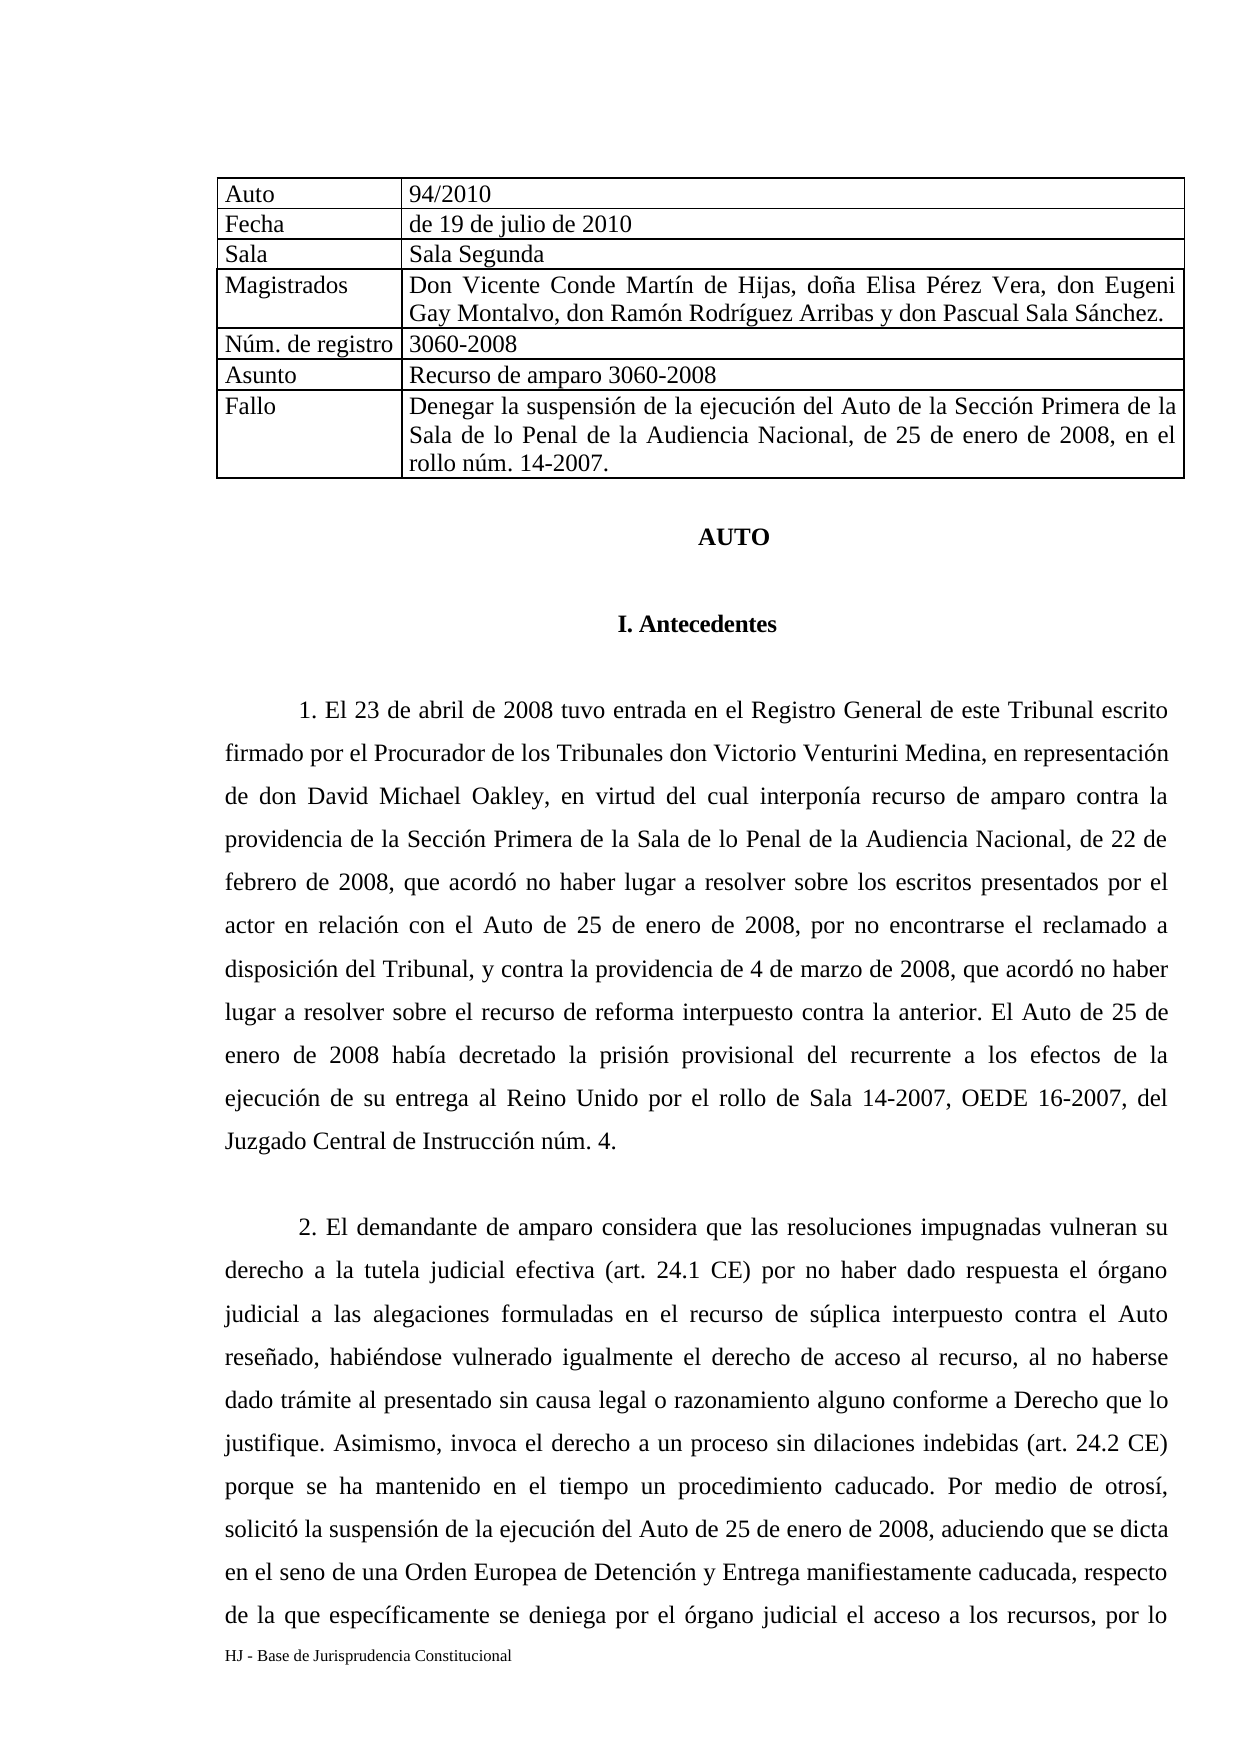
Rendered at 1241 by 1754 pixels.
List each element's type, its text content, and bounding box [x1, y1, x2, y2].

table_cell Sala Segunda [402, 240, 1184, 268]
table_cell Recurso de amparo 3060-2008 [403, 360, 1183, 389]
table_cell Don Vicente Conde Martín de Hijas, doña Elisa Pérez Vera, don Eugeni Gay Montalvo, don Ramón Rodríguez Arribas y don Pascual Sala Sánchez. [403, 270, 1183, 327]
text 1. El 23 de abril de 2008 tuvo entrada en el Registro General de este Tribunal escrito firmado por el Procurador de los Tribunales don Victorio Venturini Medina, en representación de don David Michael Oakley, en virtud del cual interponía recurso de amparo contra la providencia de la Sección Primera de la Sala de lo Penal de la Audiencia Nacional, de 22 de febrero de 2008, que acordó no haber lugar a resolver sobre los escritos presentados por el actor en relación con el Auto de 25 de enero de 2008, por no encontrarse el reclamado a disposición del Tribunal, y contra la providencia de 4 de marzo de 2008, que acordó no haber lugar a resolver sobre el recurso de reforma interpuesto contra la anterior. El Auto de 25 de enero de 2008 había decretado la prisión provisional del recurrente a los efectos de la ejecución de su entrega al Reino Unido por el rollo de Sala 14-2007, OEDE 16-2007, del Juzgado Central de Instrucción núm. 4. [224, 695, 1169, 1155]
table_header 94/2010 [402, 179, 1184, 207]
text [224, 1212, 1169, 1629]
text AUTO [224, 522, 1169, 551]
table_cell Fallo [218, 391, 401, 477]
table_cell Magistrados [218, 270, 401, 327]
table_cell Fecha [218, 209, 401, 238]
table_header Auto [218, 179, 401, 207]
table_cell Núm. de registro [218, 329, 401, 358]
table_cell 3060-2008 [403, 329, 1183, 358]
text I. Antecedentes [224, 609, 1169, 637]
table_cell Denegar la suspensión de la ejecución del Auto de la Sección Primera de la Sala de lo Penal de la Audiencia Nacional, de 25 de enero de 2008, en el rollo núm. 14-2007. [403, 391, 1183, 477]
table_cell Asunto [218, 360, 401, 389]
table_cell Sala [218, 240, 401, 268]
table_cell de 19 de julio de 2010 [402, 209, 1184, 238]
